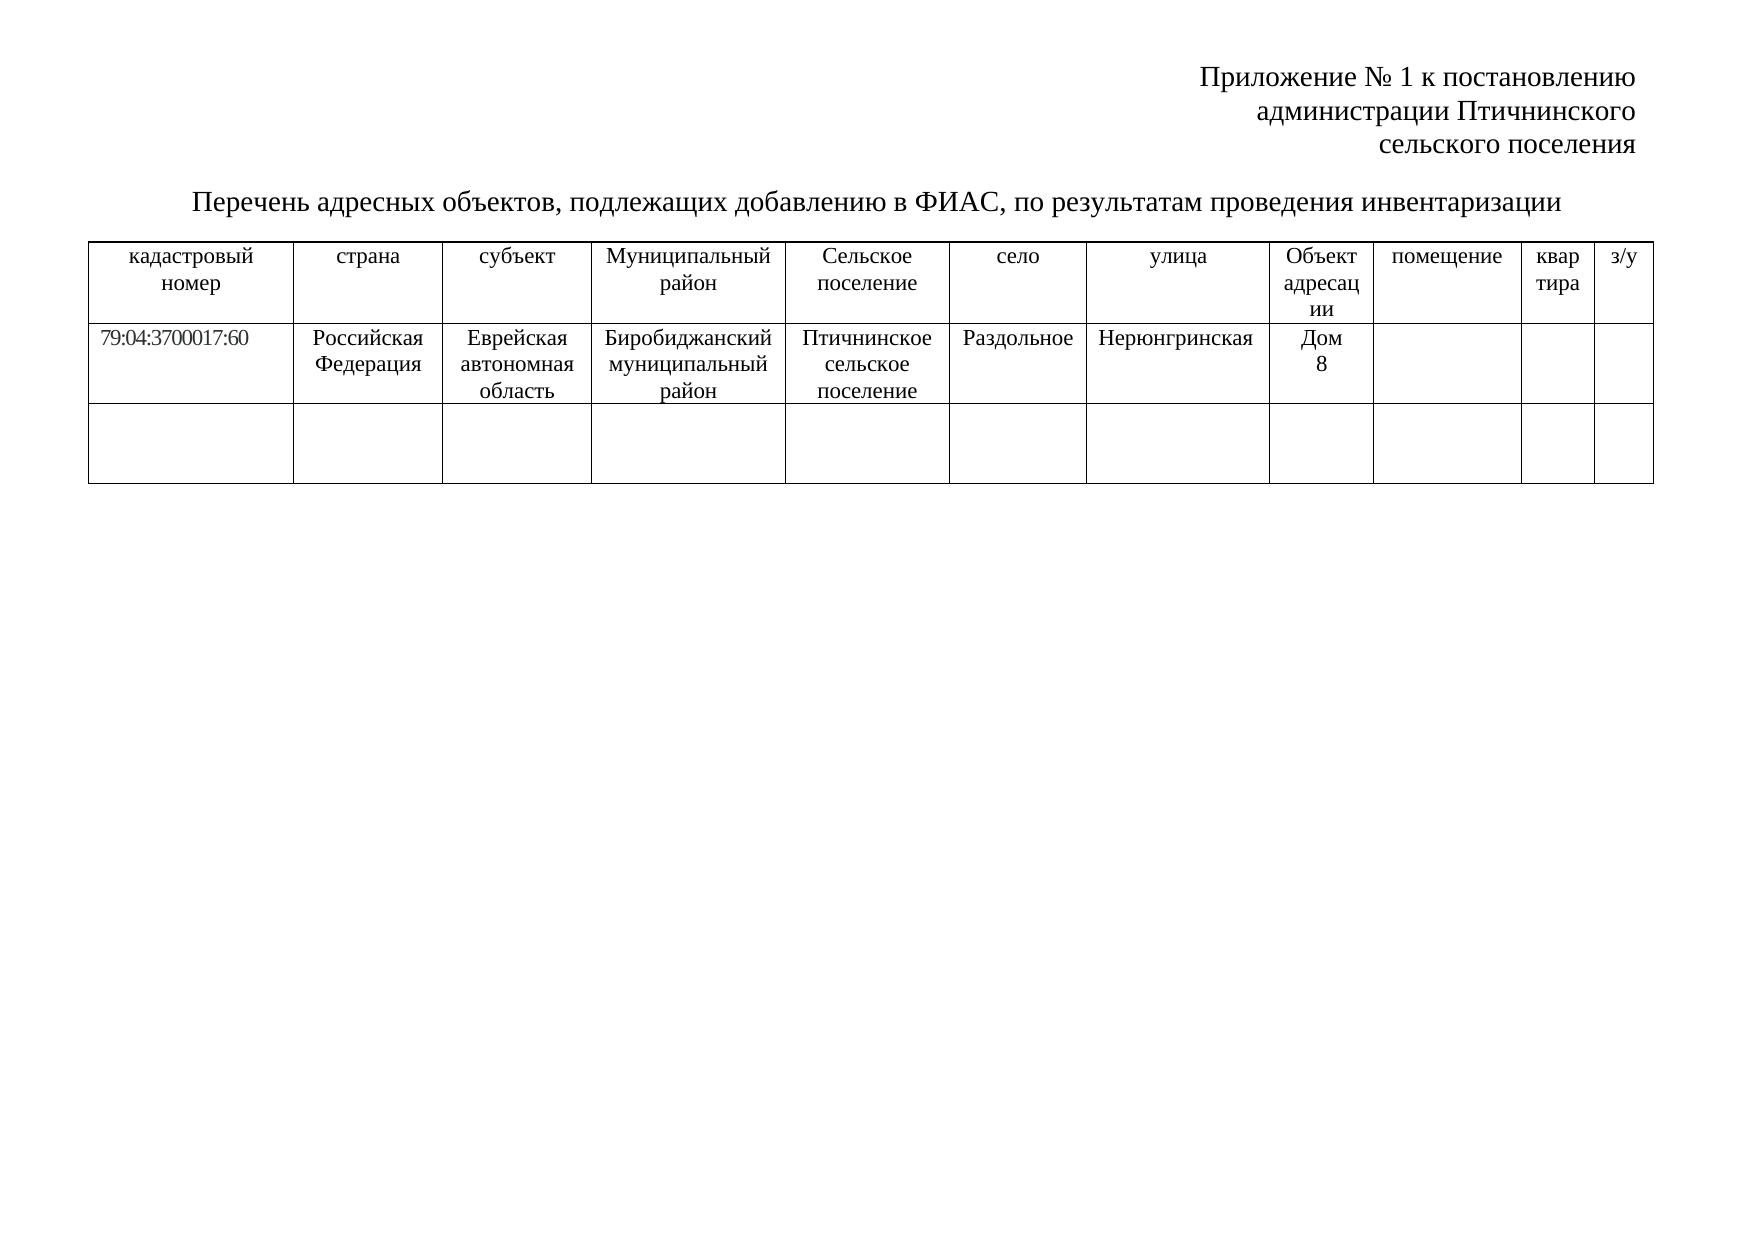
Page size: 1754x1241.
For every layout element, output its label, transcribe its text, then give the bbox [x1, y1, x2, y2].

table_header село [950, 243, 1086, 323]
table_header субъект [443, 243, 591, 323]
text Приложение № 1 к постановлению [118, 59, 1636, 93]
table_cell [1522, 324, 1594, 403]
table_cell [1595, 404, 1653, 483]
table_cell Нерюнгринская [1087, 324, 1269, 403]
table_header страна [294, 243, 442, 323]
table_cell [1374, 404, 1521, 483]
table_header Муниципальный район [592, 243, 785, 323]
table_cell Биробиджанский муниципальный район [592, 324, 785, 403]
table_cell [443, 404, 591, 483]
table_header улица [1087, 243, 1269, 323]
text администрации Птичнинского [118, 93, 1636, 126]
table_header Сельское поселение [786, 243, 949, 323]
table_cell [592, 404, 785, 483]
table_header квартира [1522, 243, 1594, 323]
table_cell [1374, 324, 1521, 403]
table_cell [294, 404, 442, 483]
text Перечень адресных объектов, подлежащих добавлению в ФИАС, по результатам проведения инвентаризации [118, 184, 1636, 217]
table_cell [89, 404, 293, 483]
table_cell Российская Федерация [294, 324, 442, 403]
table_cell Птичнинское сельское поселение [786, 324, 949, 403]
table_cell [950, 404, 1086, 483]
table_header помещение [1374, 243, 1521, 323]
table_cell 79:04:3700017:60 [89, 324, 293, 403]
table_cell Дом 8 [1270, 324, 1373, 403]
table_header кадастровый номер [89, 243, 293, 323]
table_cell [1595, 324, 1653, 403]
text сельского поселения [118, 126, 1636, 160]
table_cell Еврейская автономная область [443, 324, 591, 403]
table_cell Раздольное [950, 324, 1086, 403]
table_header Объект адресации [1270, 243, 1373, 323]
table_cell [786, 404, 949, 483]
table_cell [1522, 404, 1594, 483]
table_cell [1087, 404, 1269, 483]
table_header з/у [1595, 243, 1653, 323]
table_cell [1270, 404, 1373, 483]
